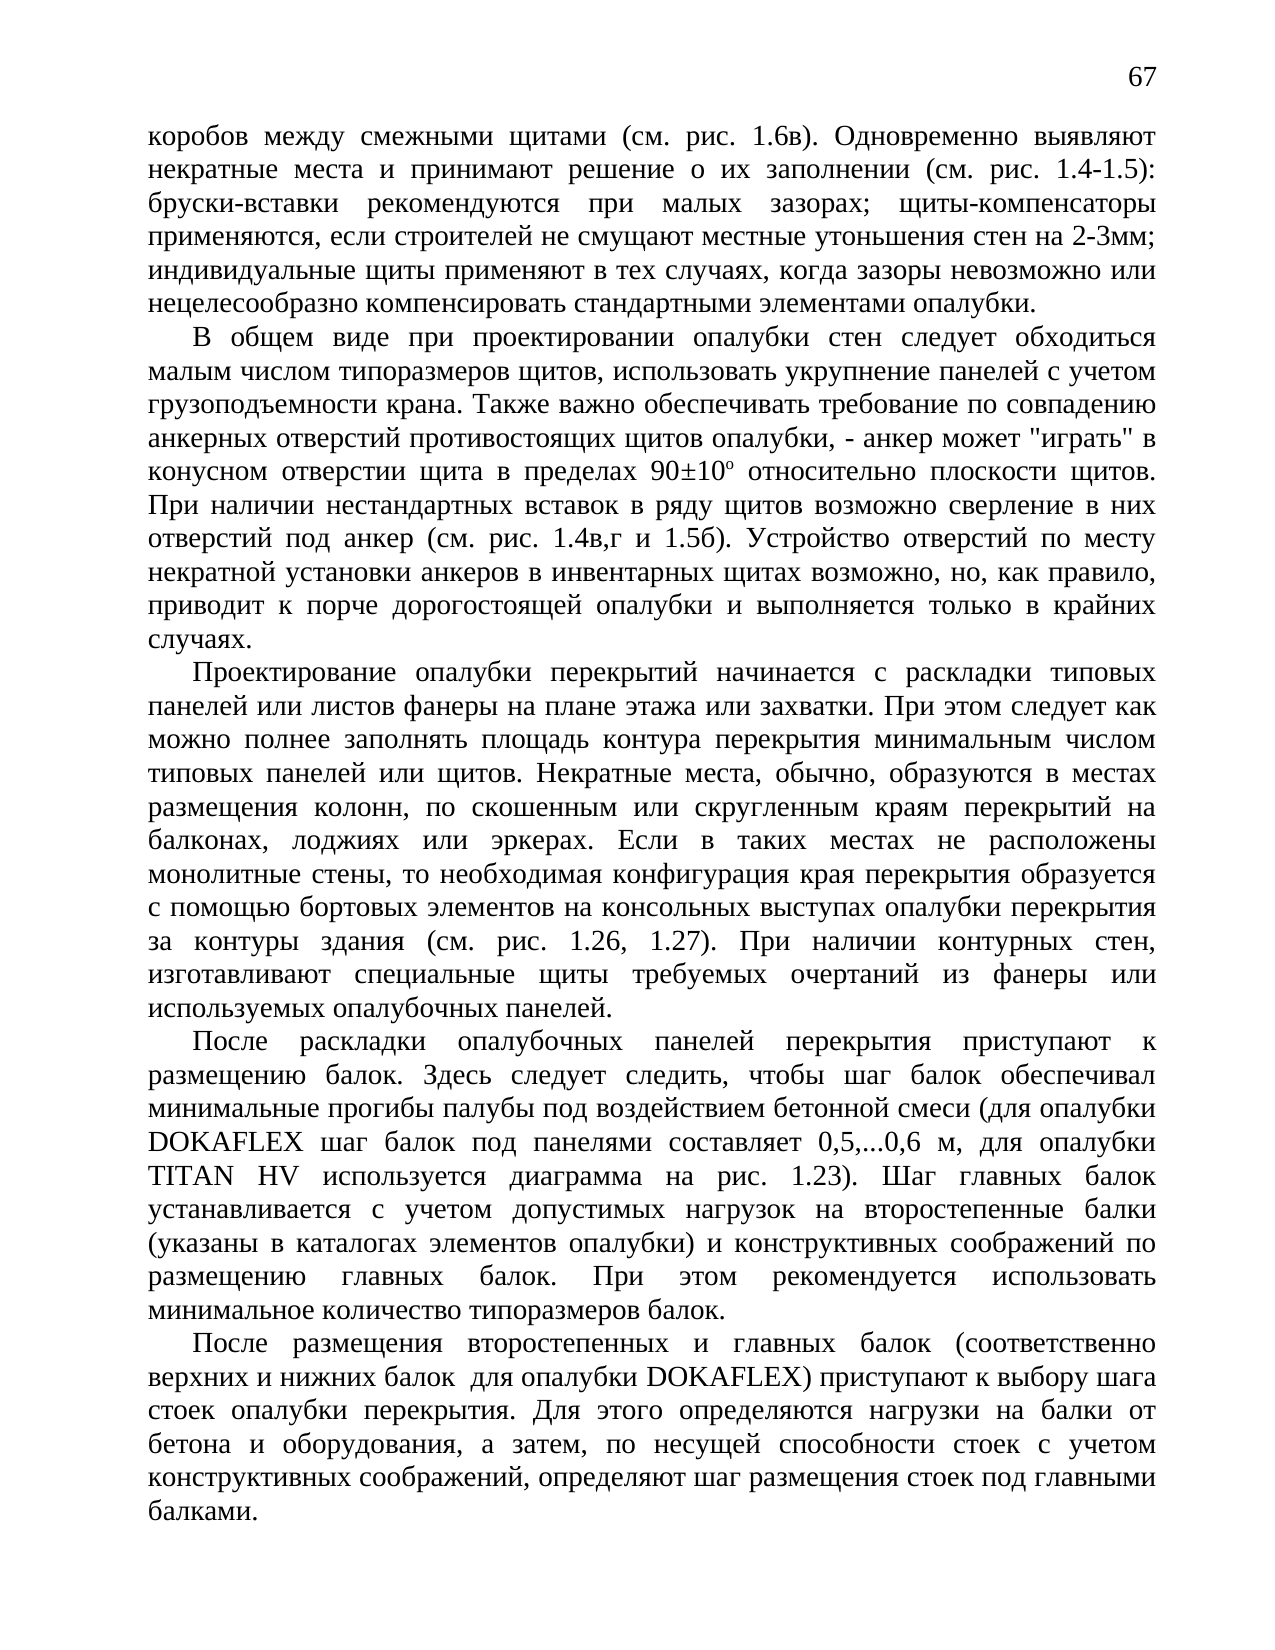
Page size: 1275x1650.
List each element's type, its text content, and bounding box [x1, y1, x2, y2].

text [148, 118, 1157, 319]
text После раскладки опалубочных панелей перекрытия приступают к размещению балок. Здесь следует следить, чтобы шаг балок обеспечивал минимальные прогибы палубы под воздействием бетонной смеси (для опалубки DOKAFLEX шаг балок под панелями составляет 0,5,...0,6 м, для опалубки TITAN HV используется диаграмма на рис. 1.23). Шаг главных балок устанавливается с учетом допустимых нагрузок на второстепенные балки (указаны в каталогах элементов опалубки) и конструктивных соображений по размещению главных балок. При этом рекомендуется использовать минимальное количество типоразмеров балок. [148, 1024, 1157, 1326]
text После размещения второстепенных и главных балок (соответственно верхних и нижних балок для опалубки DOKAFLEX) приступают к выбору шага стоек опалубки перекрытия. Для этого определяются нагрузки на балки от бетона и оборудования, а затем, по несущей способности стоек с учетом конструктивных соображений, определяют шаг размещения стоек под главными балками. [148, 1326, 1157, 1527]
text В общем виде при проектировании опалубки стен следует обходиться малым числом типоразмеров щитов, использовать укрупнение панелей с учетом грузоподъемности крана. Также важно обеспечивать требование по совпадению анкерных отверстий противостоящих щитов опалубки, - анкер может "играть" в конусном отверстии щита в пределах 9010о относительно плоскости щитов. При наличии нестандартных вставок в ряду щитов возможно сверление в них отверстий под анкер (см. рис. 1.4в,г и 1.5б). Устройство отверстий по месту некратной установки анкеров в инвентарных щитах возможно, но, как правило, приводит к порче дорогостоящей опалубки и выполняется только в крайних случаях. [148, 319, 1157, 655]
text Проектирование опалубки перекрытий начинается с раскладки типовых панелей или листов фанеры на плане этажа или захватки. При этом следует как можно полнее заполнять площадь контура перекрытия минимальным числом типовых панелей или щитов. Некратные места, обычно, образуются в местах размещения колонн, по скошенным или скругленным краям перекрытий на балконах, лоджиях или эркерах. Если в таких местах не расположены монолитные стены, то необходимая конфигурация края перекрытия образуется с помощью бортовых элементов на консольных выступах опалубки перекрытия за контуры здания (см. рис. 1.26, 1.27). При наличии контурных стен, изготавливают специальные щиты требуемых очертаний из фанеры или используемых опалубочных панелей. [148, 655, 1157, 1024]
